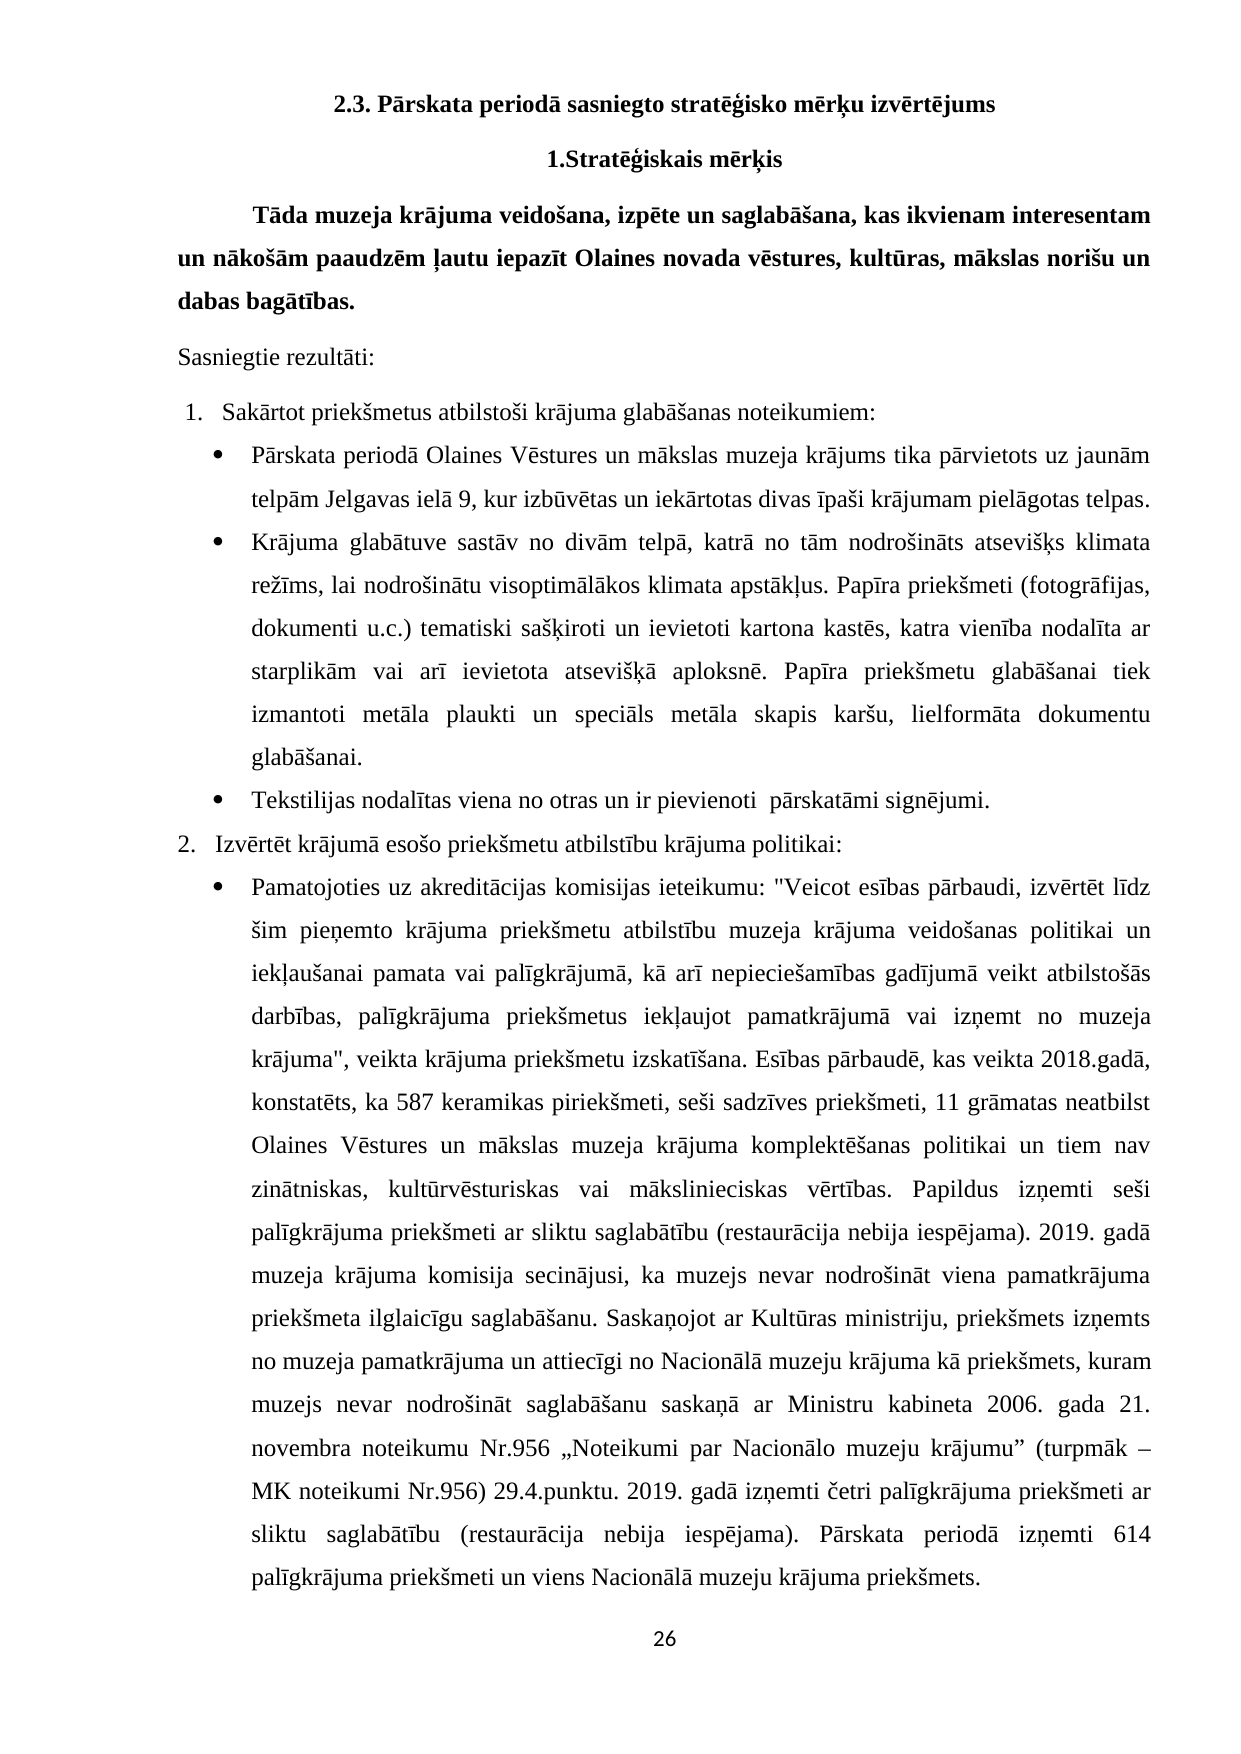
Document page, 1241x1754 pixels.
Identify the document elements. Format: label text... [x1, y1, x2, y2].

text Tāda muzeja krājuma veidošana, izpēte un saglabāšana, kas ikvienam interesentam un nākošām paaudzēm ļautu iepazīt Olaines novada vēstures, kultūras, mākslas norišu un dabas bagātības. [177, 200, 1152, 315]
text Sasniegtie rezultāti: [177, 342, 1152, 371]
text 1.Stratēģiskais mērķis [177, 144, 1152, 173]
list Pārskata periodā Olaines Vēstures un mākslas muzeja krājums tika pārvietots uz jaunām telpām Jelgavas ielā 9, kur izbūvētas un iekārtotas divas īpaši krājumam pielāgotas telpas. [213, 441, 1152, 512]
list Pamatojoties uz akreditācijas komisijas ieteikumu: "Veicot esības pārbaudi, izvērtēt līdz šim pieņemto krājuma priekšmetu atbilstību muzeja krājuma veidošanas politikai un iekļaušanai pamata vai palīgkrājumā, kā arī nepieciešamības gadījumā veikt atbilstošās darbības, palīgkrājuma priekšmetus iekļaujot pamatkrājumā vai izņemt no muzeja krājuma", veikta krājuma priekšmetu izskatīšana. Esības pārbaudē, kas veikta 2018.gadā, konstatēts, ka 587 keramikas piriekšmeti, seši sadzīves priekšmeti, 11 grāmatas neatbilst Olaines Vēstures un mākslas muzeja krājuma komplektēšanas politikai un tiem nav zinātniskas, kultūrvēsturiskas vai mākslinieciskas vērtības. Papildus izņemti seši palīgkrājuma priekšmeti ar sliktu saglabātību (restaurācija nebija iespējama). 2019. gadā muzeja krājuma komisija secinājusi, ka muzejs nevar nodrošināt viena pamatkrājuma priekšmeta ilglaicīgu saglabāšanu. Saskaņojot ar Kultūras ministriju, priekšmets izņemts no muzeja pamatkrājuma un attiecīgi no Nacionālā muzeju krājuma kā priekšmets, kuram muzejs nevar nodrošināt saglabāšanu saskaņā ar Ministru kabineta 2006. gada 21. novembra noteikumu Nr.956 „Noteikumi par Nacionālo muzeju krājumu” (turpmāk – MK noteikumi Nr.956) 29.4.punktu. 2019. gadā izņemti četri palīgkrājuma priekšmeti ar sliktu saglabātību (restaurācija nebija iespējama). Pārskata periodā izņemti 614 palīgkrājuma priekšmeti un viens Nacionālā muzeju krājuma priekšmets. [213, 872, 1152, 1591]
list 2.3. Pārskata periodā sasniegto stratēģisko mērķu izvērtējums [177, 89, 1152, 117]
list Sakārtot priekšmetus atbilstoši krājuma glabāšanas noteikumiem: [184, 397, 1152, 426]
list Krājuma glabātuve sastāv no divām telpā, katrā no tām nodrošināts atsevišķs klimata režīms, lai nodrošinātu visoptimālākos klimata apstākļus. Papīra priekšmeti (fotogrāfijas, dokumenti u.c.) tematiski sašķiroti un ievietoti kartona kastēs, katra vienība nodalīta ar starplikām vai arī ievietota atsevišķā aploksnē. Papīra priekšmetu glabāšanai tiek izmantoti metāla plaukti un speciāls metāla skapis karšu, lielformāta dokumentu glabāšanai. [213, 527, 1152, 771]
list Tekstilijas nodalītas viena no otras un ir pievienoti pārskatāmi signējumi. [213, 786, 1152, 814]
list Izvērtēt krājumā esošo priekšmetu atbilstību krājuma politikai: [177, 829, 1152, 857]
